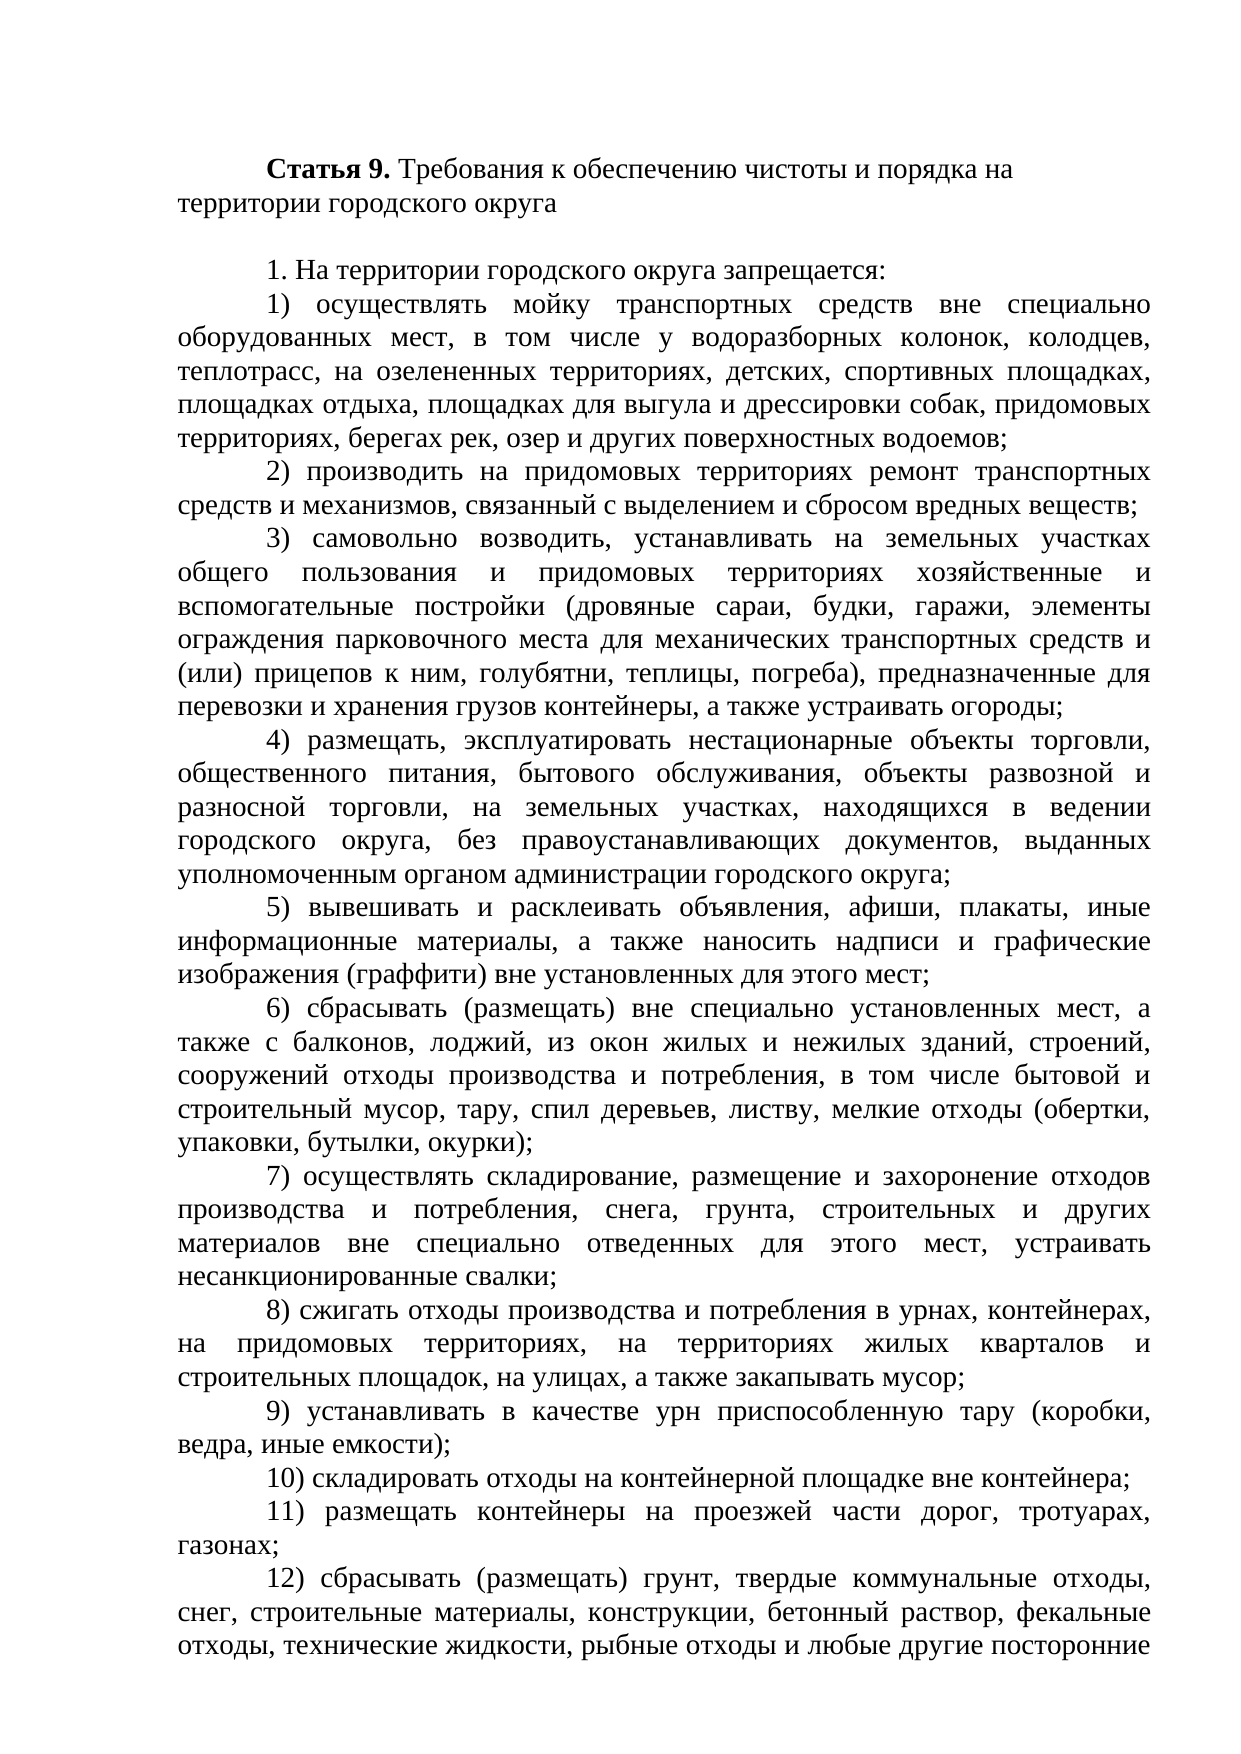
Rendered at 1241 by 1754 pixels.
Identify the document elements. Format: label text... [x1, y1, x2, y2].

text 1. На территории городского округа запрещается: [177, 252, 1152, 286]
text 10) складировать отходы на контейнерной площадке вне контейнера; [177, 1460, 1152, 1493]
text Статья 9. Требования к обеспечению чистоты и порядка на территории городского округа [177, 152, 1152, 219]
text 11) размещать контейнеры на проезжей части дорог, тротуарах, газонах; [177, 1493, 1152, 1560]
text 8) сжигать отходы производства и потребления в урнах, контейнерах, на придомовых территориях, на территориях жилых кварталов и строительных площадок, на улицах, а также закапывать мусор; [177, 1292, 1152, 1393]
text 2) производить на придомовых территориях ремонт транспортных средств и механизмов, связанный с выделением и сбросом вредных веществ; [177, 453, 1152, 521]
text 7) осуществлять складирование, размещение и захоронение отходов производства и потребления, снега, грунта, строительных и других материалов вне специально отведенных для этого мест, устраивать несанкционированные свалки; [177, 1158, 1152, 1292]
text 5) вывешивать и расклеивать объявления, афиши, плакаты, иные информационные материалы, а также наносить надписи и графические изображения (граффити) вне установленных для этого мест; [177, 889, 1152, 990]
text 4) размещать, эксплуатировать нестационарные объекты торговли, общественного питания, бытового обслуживания, объекты развозной и разносной торговли, на земельных участках, находящихся в ведении городского округа, без правоустанавливающих документов, выданных уполномоченным органом администрации городского округа; [177, 722, 1152, 889]
text 1) осуществлять мойку транспортных средств вне специально оборудованных мест, в том числе у водоразборных колонок, колодцев, теплотрасс, на озелененных территориях, детских, спортивных площадках, площадках отдыха, площадках для выгула и дрессировки собак, придомовых территориях, берегах рек, озер и других поверхностных водоемов; [177, 286, 1152, 453]
text 3) самовольно возводить, устанавливать на земельных участках общего пользования и придомовых территориях хозяйственные и вспомогательные постройки (дровяные сараи, будки, гаражи, элементы ограждения парковочного места для механических транспортных средств и (или) прицепов к ним, голубятни, теплицы, погреба), предназначенные для перевозки и хранения грузов контейнеры, а также устраивать огороды; [177, 521, 1152, 722]
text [177, 1560, 1152, 1661]
text 6) сбрасывать (размещать) вне специально установленных мест, а также с балконов, лоджий, из окон жилых и нежилых зданий, строений, сооружений отходы производства и потребления, в том числе бытовой и строительный мусор, тару, спил деревьев, листву, мелкие отходы (обертки, упаковки, бутылки, окурки); [177, 990, 1152, 1158]
text 9) устанавливать в качестве урн приспособленную тару (коробки, ведра, иные емкости); [177, 1393, 1152, 1460]
